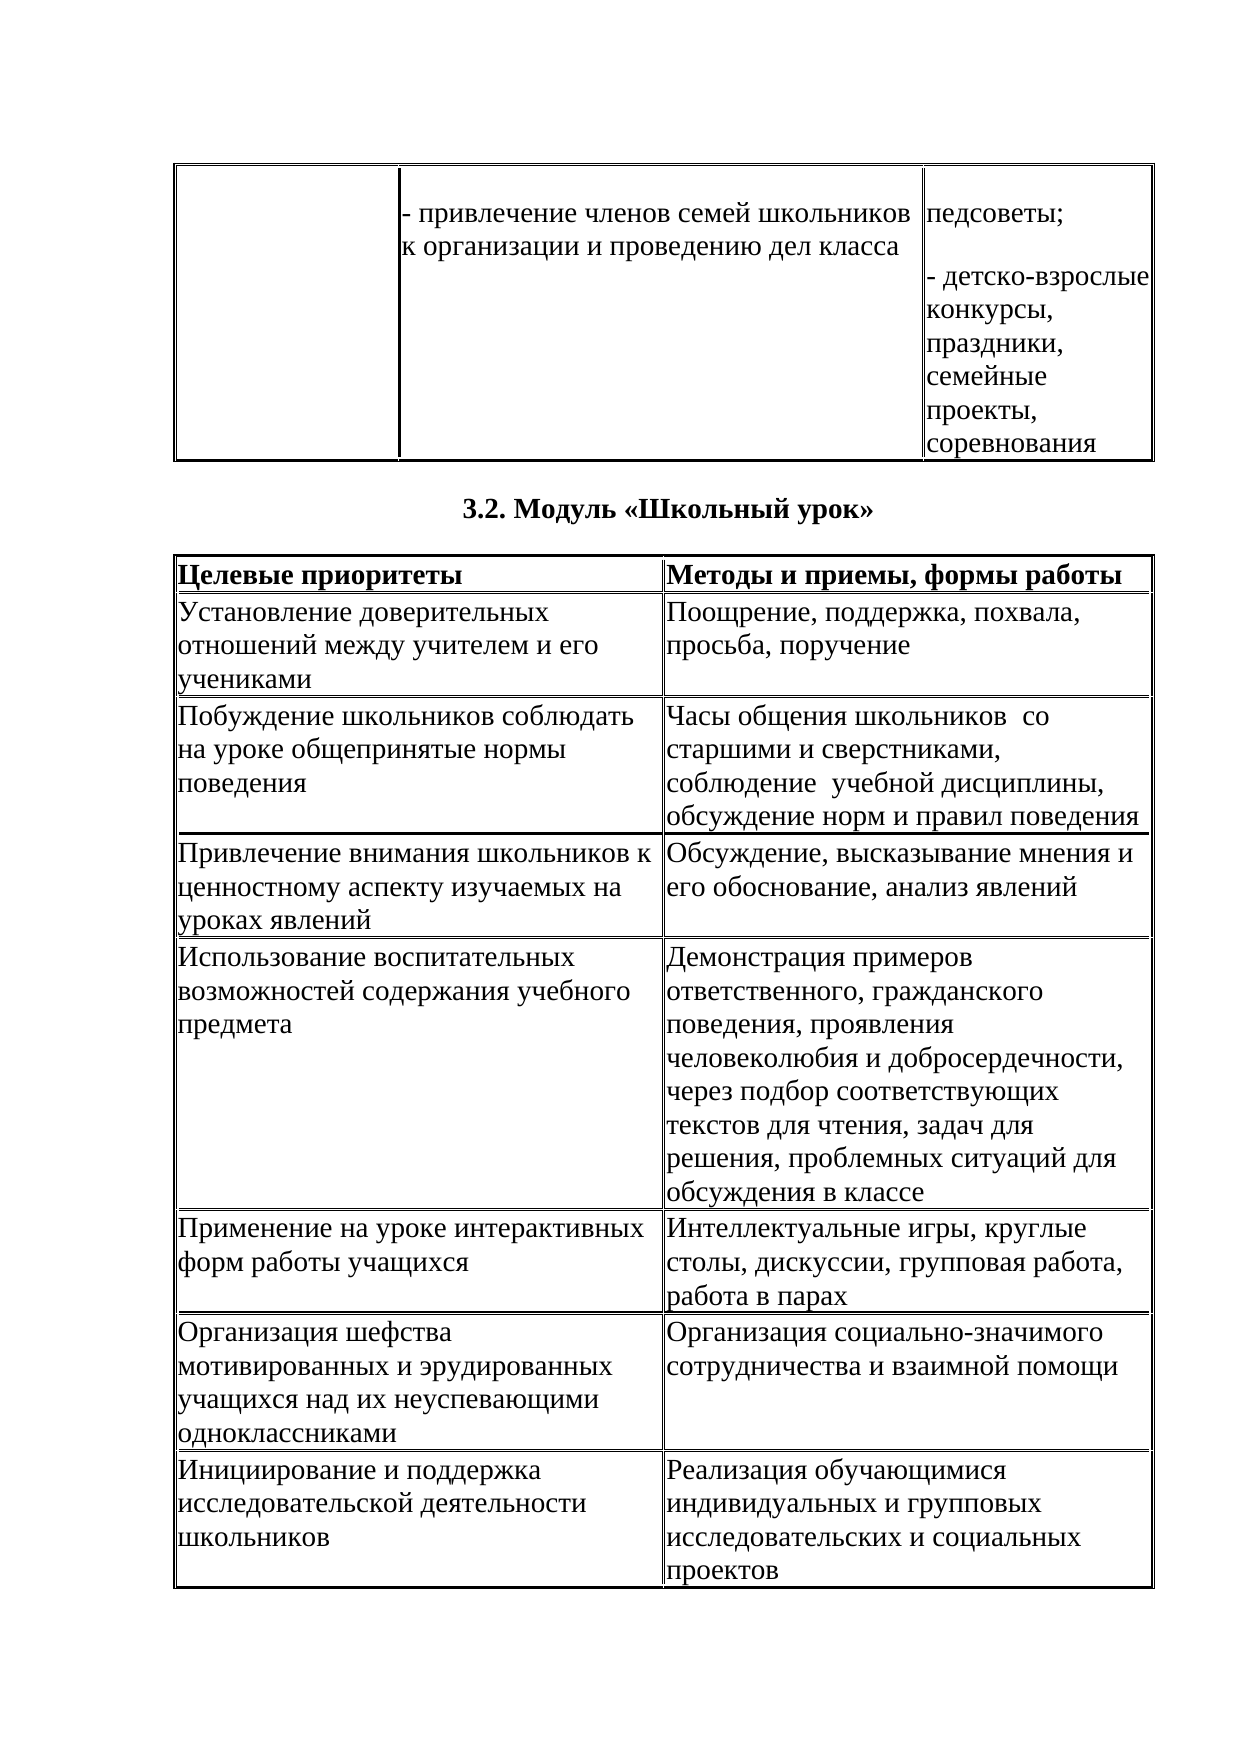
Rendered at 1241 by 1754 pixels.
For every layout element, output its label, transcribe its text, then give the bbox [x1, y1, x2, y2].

table_header Методы и приемы, формы работы [664, 557, 1151, 591]
table_cell Поощрение, поддержка, похвала, просьба, поручение [664, 591, 1153, 694]
table_cell Обсуждение, высказывание мнения и его обоснование, анализ явлений [665, 832, 1151, 936]
table_header Целевые приоритеты [177, 557, 664, 591]
table_cell Применение на уроке интерактивных форм работы учащихся [177, 1208, 662, 1311]
table_cell Установление доверительных отношений между учителем и его учениками [175, 591, 664, 694]
table_cell Демонстрация примеров ответственного, гражданского поведения, проявления человеколюбия и добросердечности, через подбор соответствующих текстов для чтения, задач для решения, проблемных ситуаций для обсуждения в классе [664, 936, 1153, 1207]
table_cell Инициирование и поддержка исследовательской деятельности школьников [175, 1449, 664, 1586]
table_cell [177, 164, 399, 459]
table_cell Реализация обучающимися индивидуальных и групповых исследовательских и социальных проектов [664, 1449, 1153, 1586]
table_cell Организация шефства мотивированных и эрудированных учащихся над их неуспевающими одноклассниками [177, 1311, 662, 1449]
table_cell Организация социально-значимого сотрудничества и взаимной помощи [665, 1311, 1152, 1449]
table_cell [399, 166, 924, 459]
table_cell Часы общения школьников со старшими и сверстниками, соблюдение учебной дисциплины, обсуждение норм и правил поведения [665, 695, 1152, 832]
table_cell Побуждение школьников соблюдать на уроке общепринятые нормы поведения [177, 695, 662, 832]
table_cell Использование воспитательных возможностей содержания учебного предмета [175, 936, 664, 1207]
table_cell Привлечение внимания школьников к ценностному аспекту изучаемых на уроках явлений [177, 832, 662, 936]
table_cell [924, 166, 1151, 459]
text 3.2. Модуль «Школьный урок» [177, 491, 1152, 525]
table_cell Интеллектуальные игры, круглые столы, дискуссии, групповая работа, работа в парах [665, 1208, 1152, 1311]
